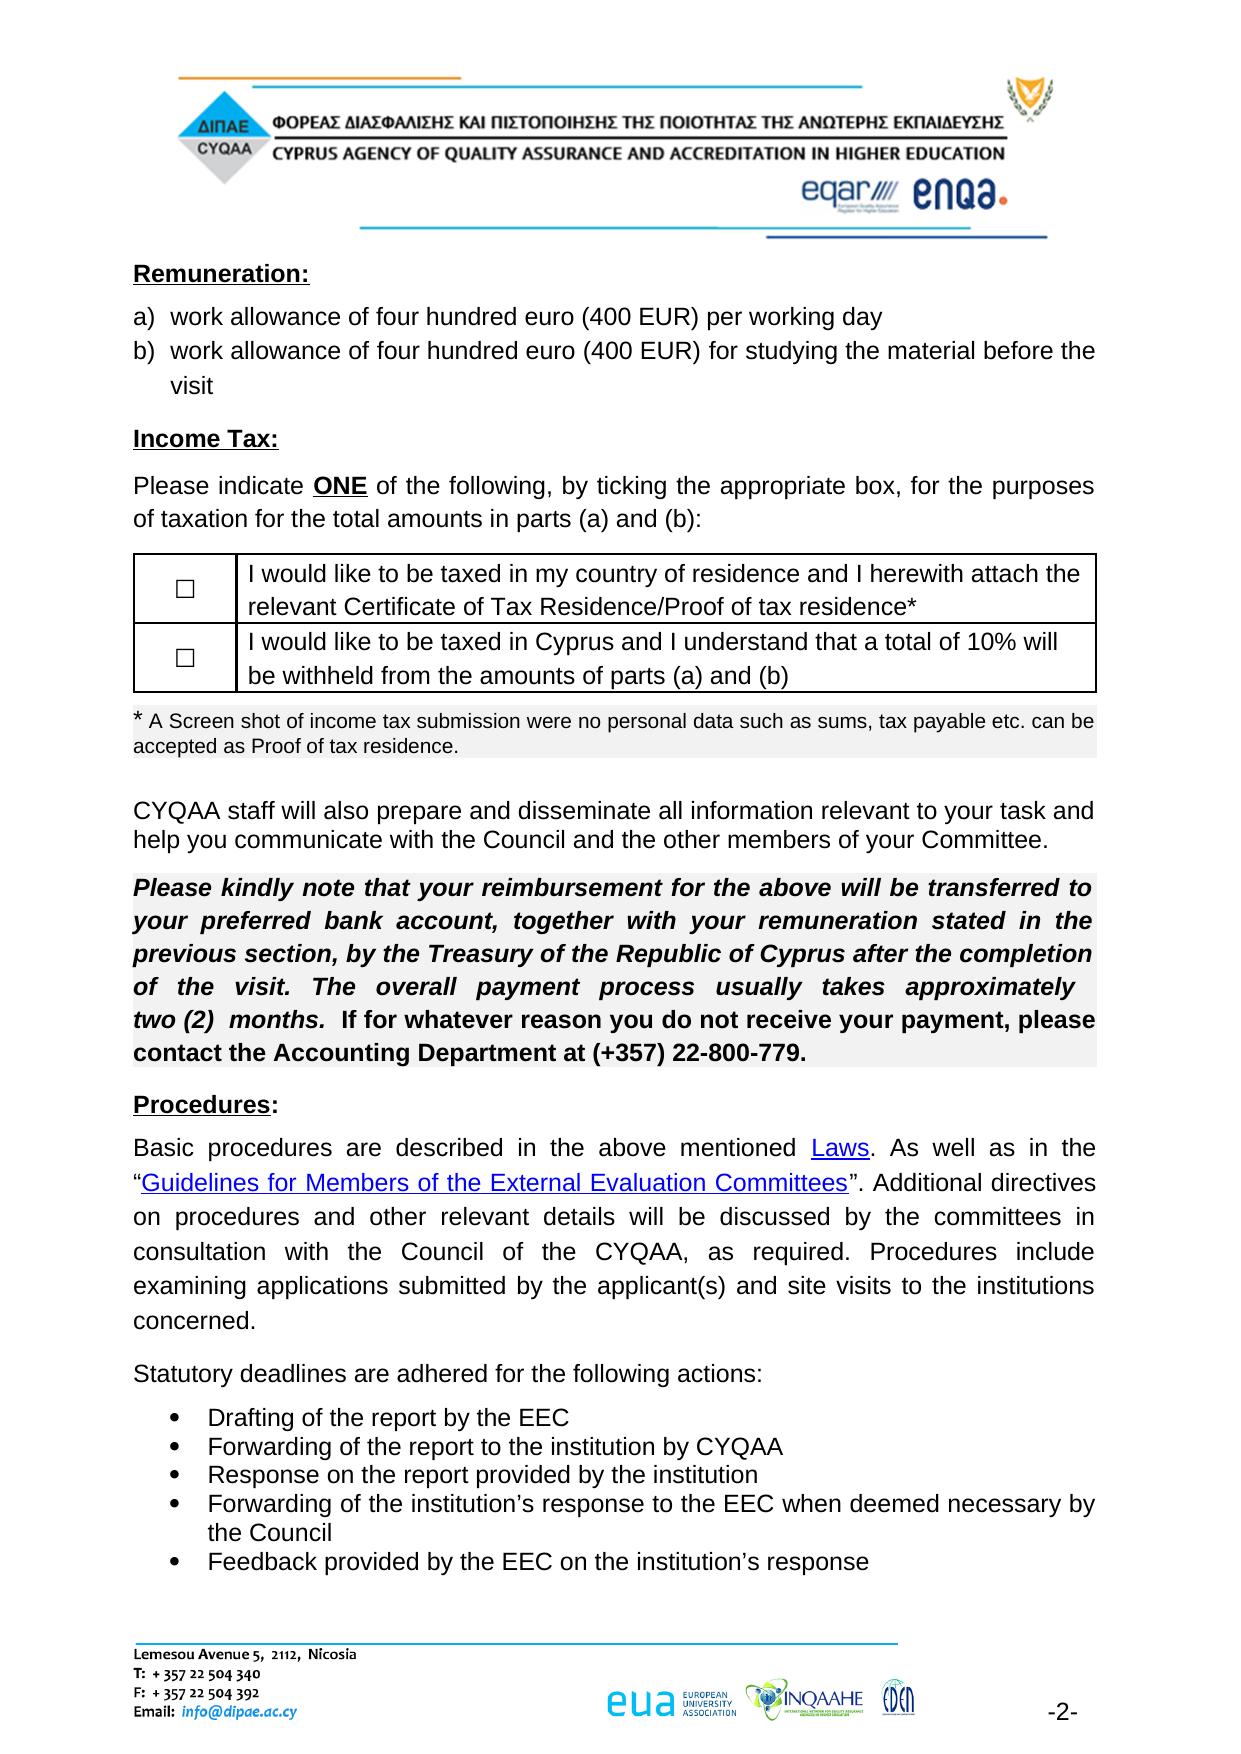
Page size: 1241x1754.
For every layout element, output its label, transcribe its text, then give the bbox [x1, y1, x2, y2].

list Feedback provided by the EEC on the institution’s response [170, 1547, 1097, 1576]
text Remuneration: [133, 258, 1097, 287]
table_cell I would like to be taxed in Cyprus and I understand that a total of 10% will be withheld from the amounts of parts (a) and (b) [238, 624, 1095, 691]
text Please indicate ONE of the following, by ticking the appropriate box, for the purposes of taxation for the total amounts in parts (a) and (b): [133, 467, 1097, 534]
text CYQAA staff will also prepare and disseminate all information relevant to your task and help you communicate with the Council and the other members of your Committee. [133, 796, 1097, 854]
picture [132, 1639, 942, 1721]
list Drafting of the report by the EEC [170, 1403, 1097, 1431]
list Forwarding of the institution’s response to the EEC when deemed necessary by the Council [170, 1489, 1097, 1547]
list Forwarding of the report to the institution by CYQAA [170, 1431, 1097, 1460]
list work allowance of four hundred euro (400 EUR) for studying the material before the visit [133, 336, 1097, 399]
list Response on the report provided by the institution [170, 1460, 1097, 1489]
text Basic procedures are described in the above mentioned Laws. As well as in the “Guidelines for Members of the External Evaluation Committees”. Additional directives on procedures and other relevant details will be discussed by the committees in consultation with the Council of the CYQAA, as required. Procedures include examining applications submitted by the applicant(s) and site visits to the institutions concerned. [133, 1133, 1097, 1334]
text Income Tax: [133, 424, 1097, 453]
text Please kindly note that your reimbursement for the above will be transferred to your preferred bank account, together with your remuneration stated in the previous section, by the Treasury of the Republic of Cyprus after the completion of the visit. The overall payment process usually takes approximately two (2) months. If for whatever reason you do not receive your payment, please contact the Accounting Department at (+357) 22-800-779. [133, 873, 1097, 1067]
text Statutory deadlines are adhered for the following actions: [133, 1359, 1097, 1388]
table_header I would like to be taxed in my country of residence and I herewith attach the relevant Certificate of Tax Residence/Proof of tax residence* [238, 555, 1095, 622]
list work allowance of four hundred euro (400 EUR) per working day [133, 302, 1097, 330]
text * A Screen shot of income tax submission were no personal data such as sums, tax payable etc. can be accepted as Proof of tax residence. [133, 705, 1097, 758]
picture [172, 73, 1058, 242]
text Procedures: [133, 1090, 1097, 1119]
